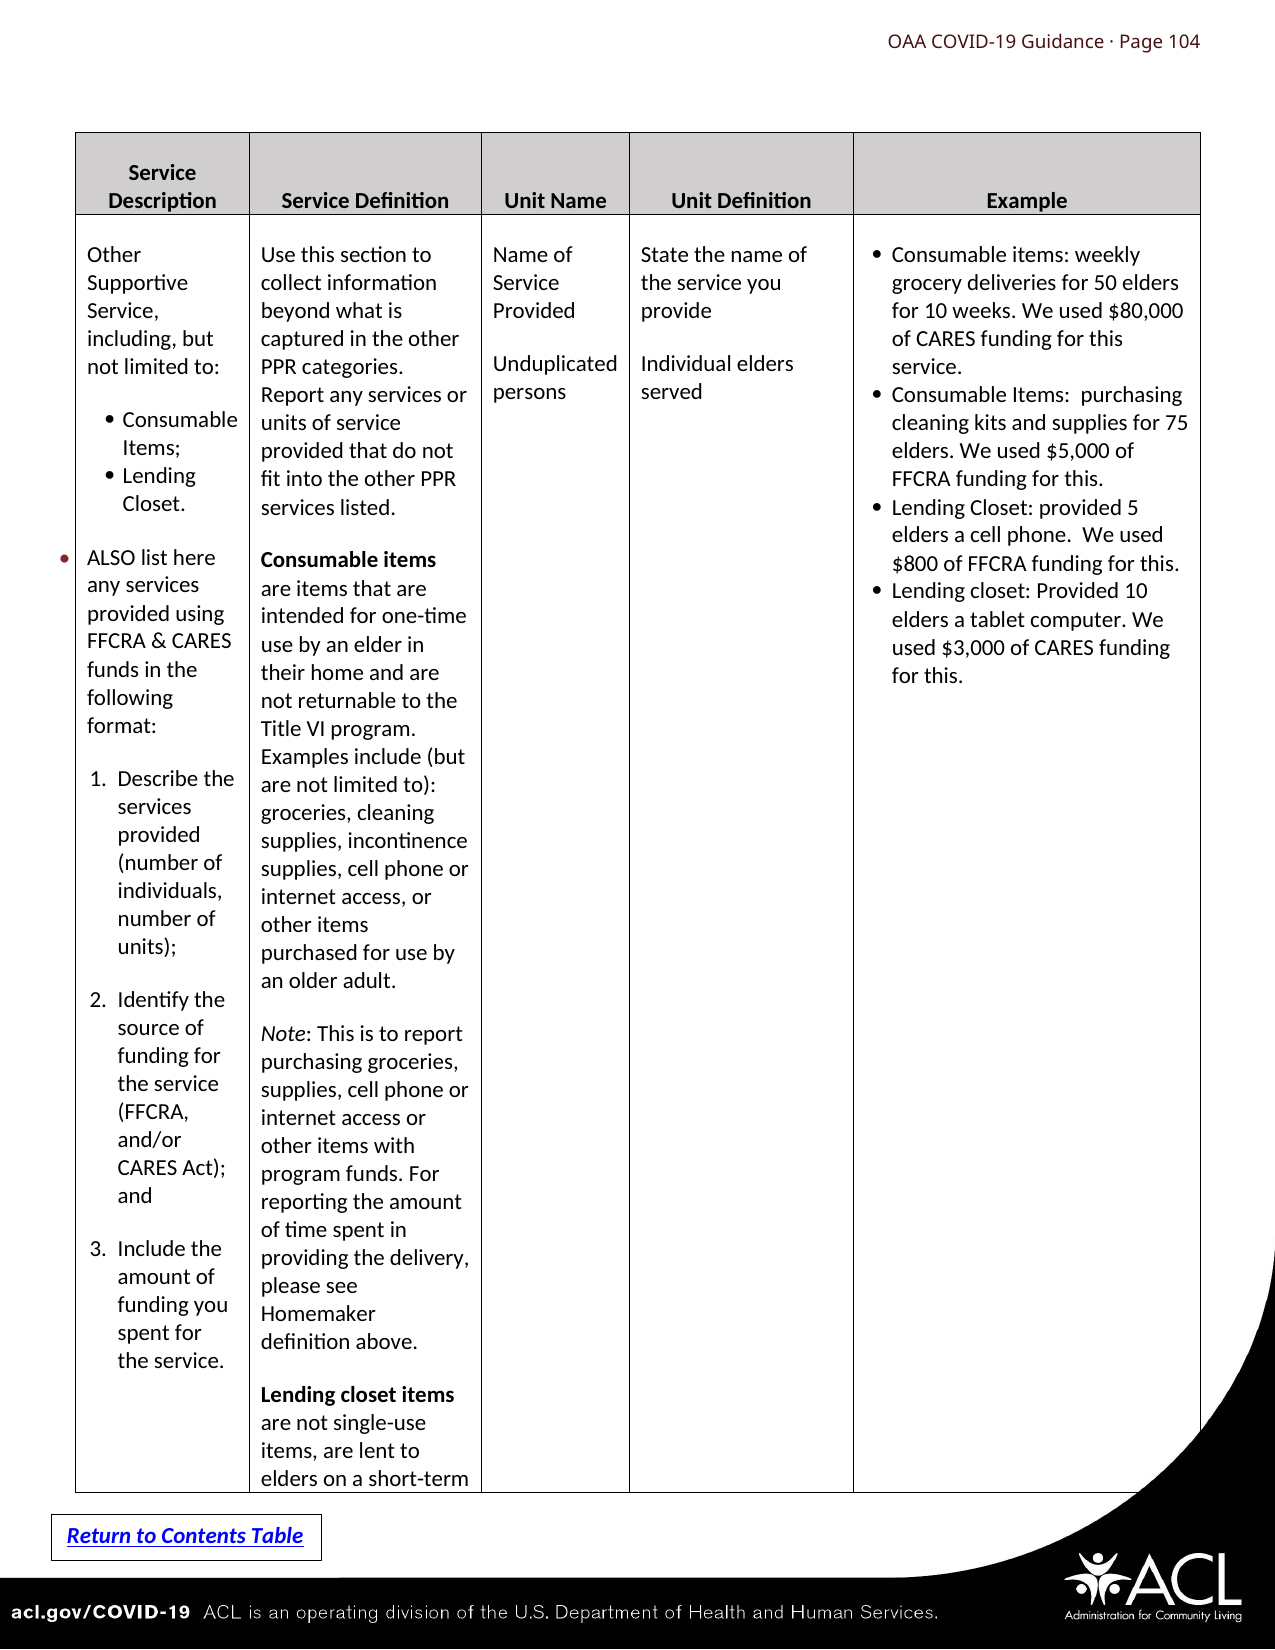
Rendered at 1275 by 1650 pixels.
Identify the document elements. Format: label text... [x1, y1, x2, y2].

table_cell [250, 215, 481, 1492]
picture [0, 1233, 1275, 1649]
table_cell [854, 215, 1200, 1492]
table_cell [76, 215, 249, 1492]
table_header Unit Definition [630, 133, 853, 214]
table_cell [630, 215, 853, 1492]
table_header Service Description [76, 133, 249, 214]
table_header Example [854, 133, 1200, 214]
table_header Unit Name [482, 133, 629, 214]
table_header Service Definition [250, 133, 481, 214]
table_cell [482, 215, 629, 1492]
